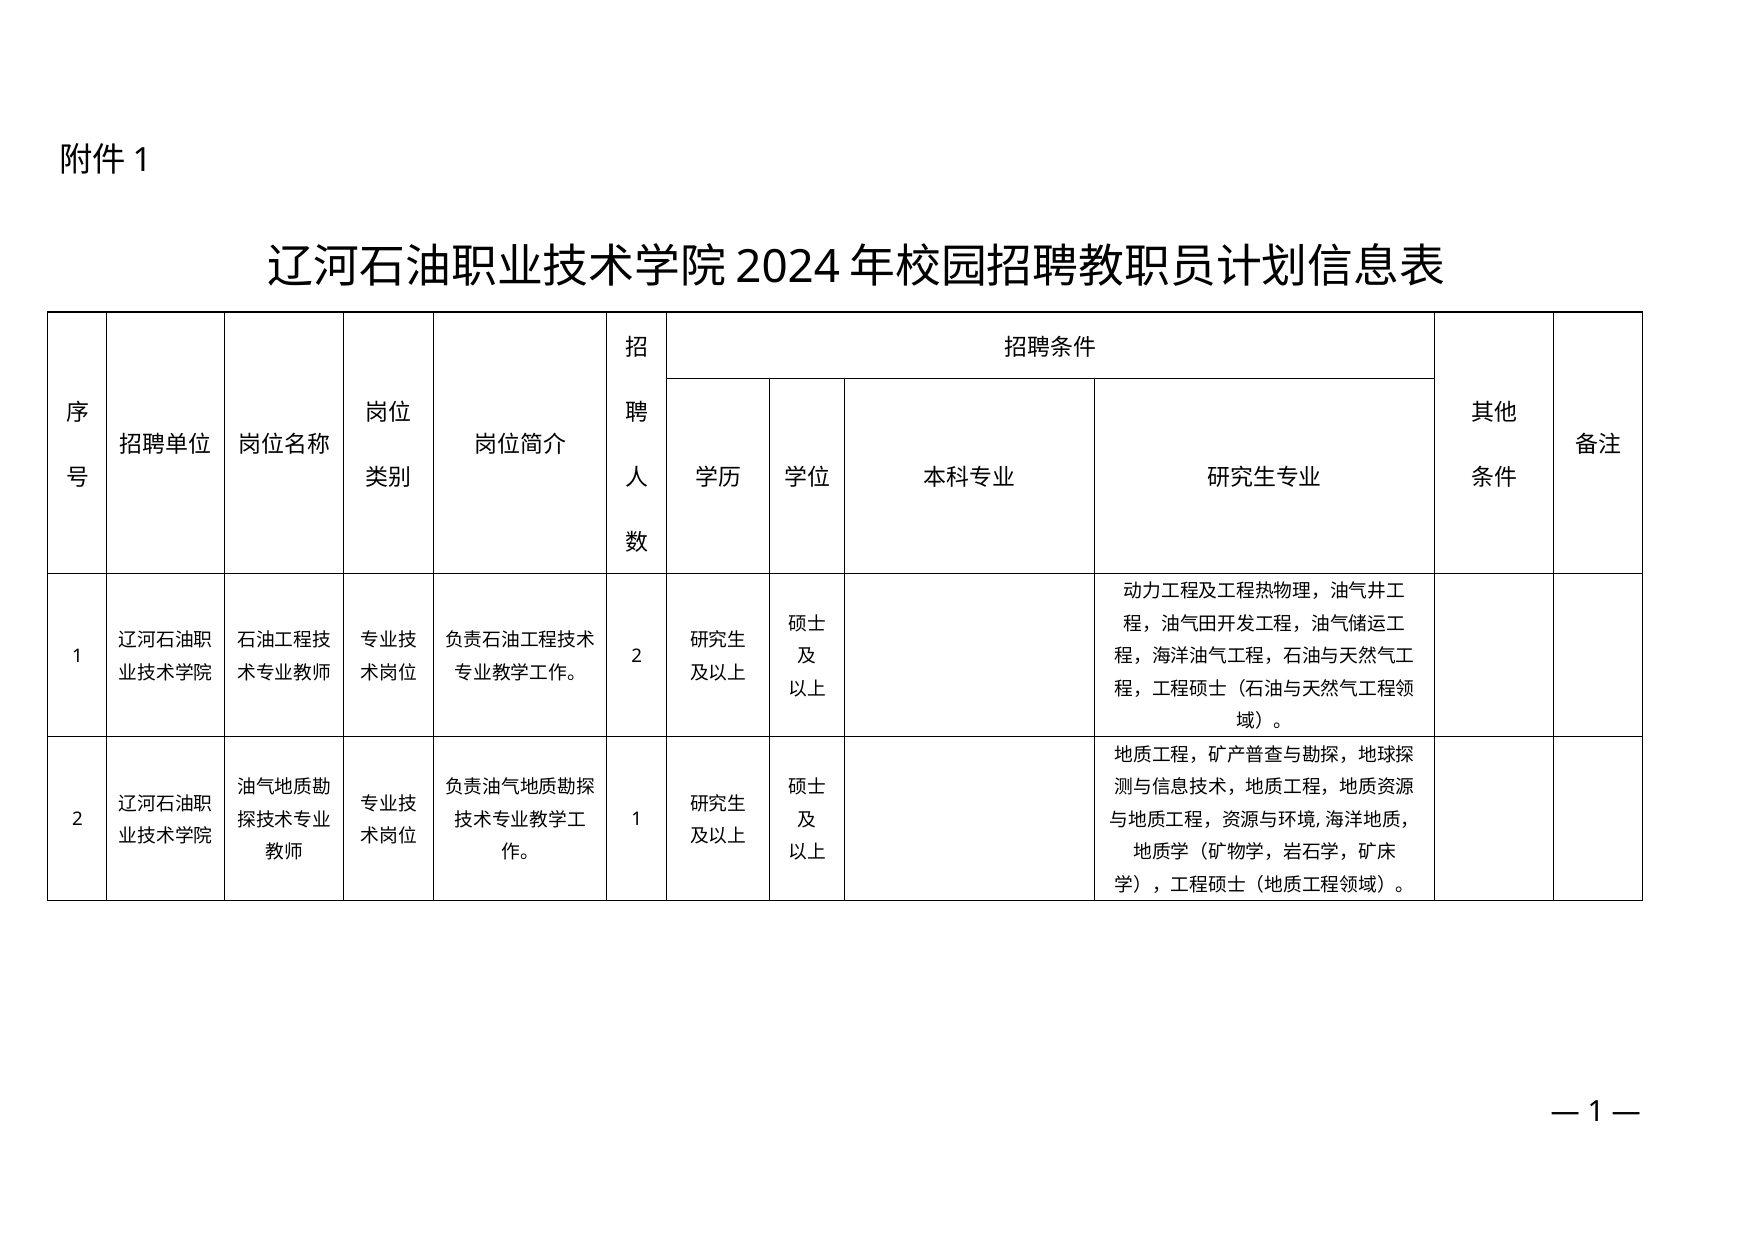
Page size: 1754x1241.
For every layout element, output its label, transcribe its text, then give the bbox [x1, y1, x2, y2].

table_cell 专业技术岗位 [344, 574, 433, 736]
table_cell 研究生 及以上 [667, 574, 769, 736]
table_cell [1435, 574, 1553, 736]
table_cell 石油工程技术专业教师 [225, 574, 343, 736]
table_cell 本科专业 [845, 379, 1094, 572]
table_cell 2 [607, 574, 666, 736]
table_cell 辽河石油职业技术学院 [107, 574, 224, 736]
table_cell 研究生 及以上 [667, 737, 769, 899]
table_cell 硕士及 以上 [770, 574, 844, 736]
table_header 岗位名称 [225, 313, 343, 572]
table_cell 2 [48, 737, 106, 899]
table_cell 油气地质勘探技术专业教师 [225, 737, 343, 899]
table_header 招聘人数 [607, 313, 666, 572]
table_cell 1 [607, 737, 666, 899]
table_cell [1554, 737, 1642, 899]
table_cell 动力工程及工程热物理，油气井工程，油气田开发工程，油气储运工程，海洋油气工程，石油与天然气工程，工程硕士（石油与天然气工程领域）。 [1095, 574, 1434, 736]
table_cell 专业技术岗位 [344, 737, 433, 899]
table_cell 负责油气地质勘探技术专业教学工作。 [434, 737, 606, 899]
table_header 岗位简介 [434, 313, 606, 572]
table_header 其他 条件 [1435, 313, 1553, 572]
table_cell 1 [48, 574, 106, 736]
table_cell 硕士及 以上 [770, 737, 844, 899]
table_cell 研究生专业 [1095, 379, 1434, 572]
text 附件1 [59, 133, 1653, 181]
table_cell 学历 [667, 379, 769, 572]
table_header 序号 [48, 313, 106, 572]
table_header 备注 [1554, 313, 1642, 572]
table_cell 负责石油工程技术专业教学工作。 [434, 574, 606, 736]
table_cell 学位 [770, 379, 844, 572]
text 辽河石油职业技术学院2024年校园招聘教职员计划信息表 [59, 214, 1653, 311]
table_header 岗位类别 [344, 313, 433, 572]
table_cell 地质工程，矿产普查与勘探，地球探测与信息技术，地质工程，地质资源与地质工程，资源与环境, 海洋地质，地质学（矿物学，岩石学，矿床学），工程硕士（地质工程领域）。 [1095, 737, 1434, 899]
table_cell 辽河石油职业技术学院 [107, 737, 224, 899]
table_cell [845, 574, 1094, 736]
table_cell [845, 737, 1094, 899]
table_cell [1554, 574, 1642, 736]
table_header 招聘单位 [107, 313, 224, 572]
table_header 招聘条件 [667, 313, 1434, 377]
table_cell [1435, 737, 1553, 899]
